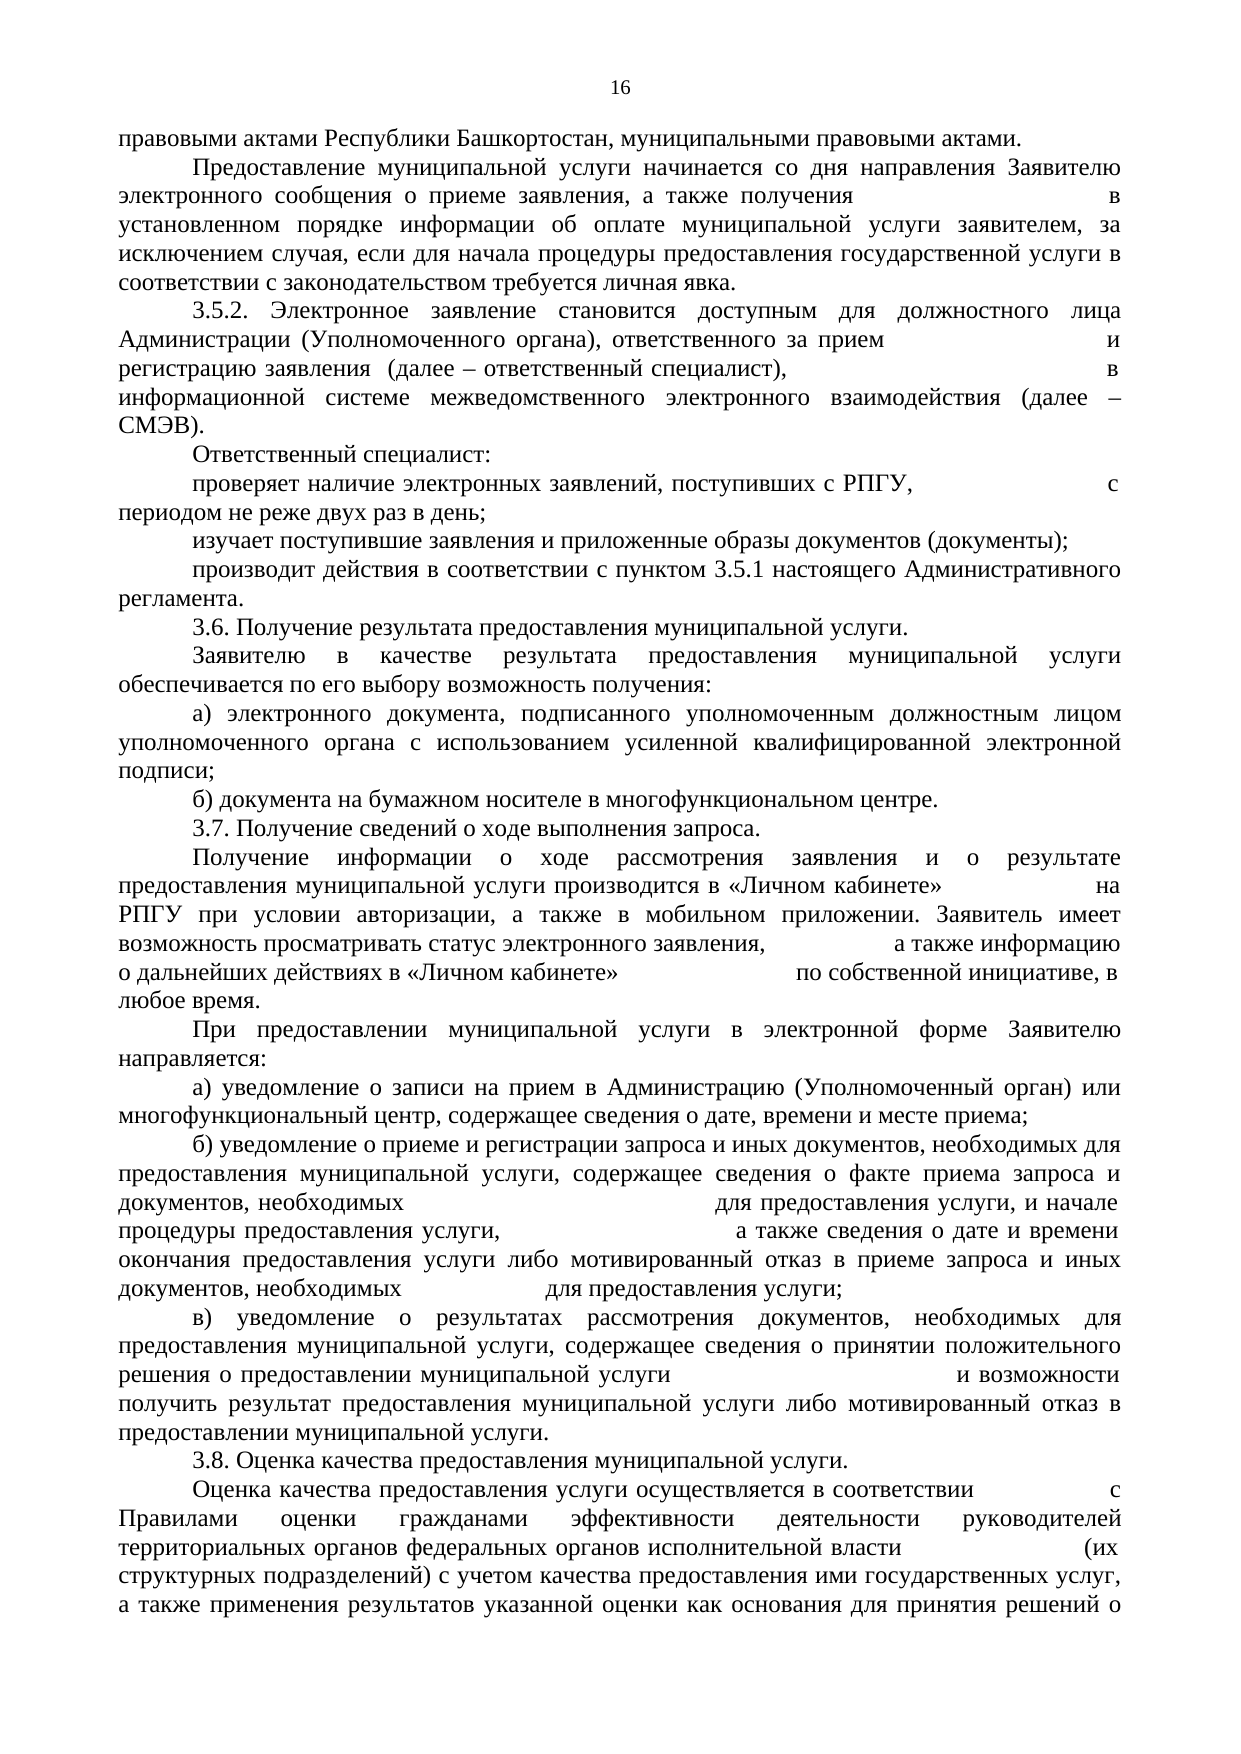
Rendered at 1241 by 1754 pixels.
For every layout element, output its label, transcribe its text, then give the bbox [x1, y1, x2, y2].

text б) уведомление о приеме и регистрации запроса и иных документов, необходимых для предоставления муниципальной услуги, содержащее сведения о факте приема запроса и документов, необходимых для предоставления услуги, и начале процедуры предоставления услуги, а также сведения о дате и времени окончания предоставления услуги либо мотивированный отказ в приеме запроса и иных документов, необходимых для предоставления услуги; [118, 1129, 1122, 1302]
text проверяет наличие электронных заявлений, поступивших с РПГУ, с периодом не реже двух раз в день; [118, 468, 1122, 526]
text а) уведомление о записи на прием в Администрацию (Уполномоченный орган) или многофункциональный центр, содержащее сведения о дате, времени и месте приема; [118, 1072, 1122, 1129]
text Ответственный специалист: [118, 439, 1122, 468]
text 3.8. Оценка качества предоставления муниципальной услуги. [118, 1446, 1122, 1474]
text При предоставлении муниципальной услуги в электронной форме Заявителю направляется: [118, 1014, 1122, 1072]
text производит действия в соответствии с пунктом 3.5.1 настоящего Административного регламента. [118, 554, 1122, 612]
text 3.6. Получение результата предоставления муниципальной услуги. [118, 612, 1122, 641]
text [118, 1474, 1122, 1618]
text а) электронного документа, подписанного уполномоченным должностным лицом уполномоченного органа с использованием усиленной квалифицированной электронной подписи; [118, 698, 1122, 784]
text Заявителю в качестве результата предоставления муниципальной услуги обеспечивается по его выбору возможность получения: [118, 641, 1122, 698]
text 3.5.2. Электронное заявление становится доступным для должностного лица Администрации (Уполномоченного органа), ответственного за прием и регистрацию заявления (далее – ответственный специалист), в информационной системе межведомственного электронного взаимодействия (далее – СМЭВ). [118, 296, 1122, 439]
text 3.7. Получение сведений о ходе выполнения запроса. [118, 813, 1122, 842]
text б) документа на бумажном носителе в многофункциональном центре. [118, 784, 1122, 813]
text изучает поступившие заявления и приложенные образы документов (документы); [118, 526, 1122, 554]
text Предоставление муниципальной услуги начинается со дня направления Заявителю электронного сообщения о приеме заявления, а также получения в установленном порядке информации об оплате муниципальной услуги заявителем, за исключением случая, если для начала процедуры предоставления государственной услуги в соответствии с законодательством требуется личная явка. [118, 152, 1122, 296]
text Получение информации о ходе рассмотрения заявления и о результате предоставления муниципальной услуги производится в «Личном кабинете» на РПГУ при условии авторизации, а также в мобильном приложении. Заявитель имеет возможность просматривать статус электронного заявления, а также информацию о дальнейших действиях в «Личном кабинете» по собственной инициативе, в любое время. [118, 842, 1122, 1014]
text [118, 123, 1122, 152]
text в) уведомление о результатах рассмотрения документов, необходимых для предоставления муниципальной услуги, содержащее сведения о принятии положительного решения о предоставлении муниципальной услуги и возможности получить результат предоставления муниципальной услуги либо мотивированный отказ в предоставлении муниципальной услуги. [118, 1302, 1122, 1446]
